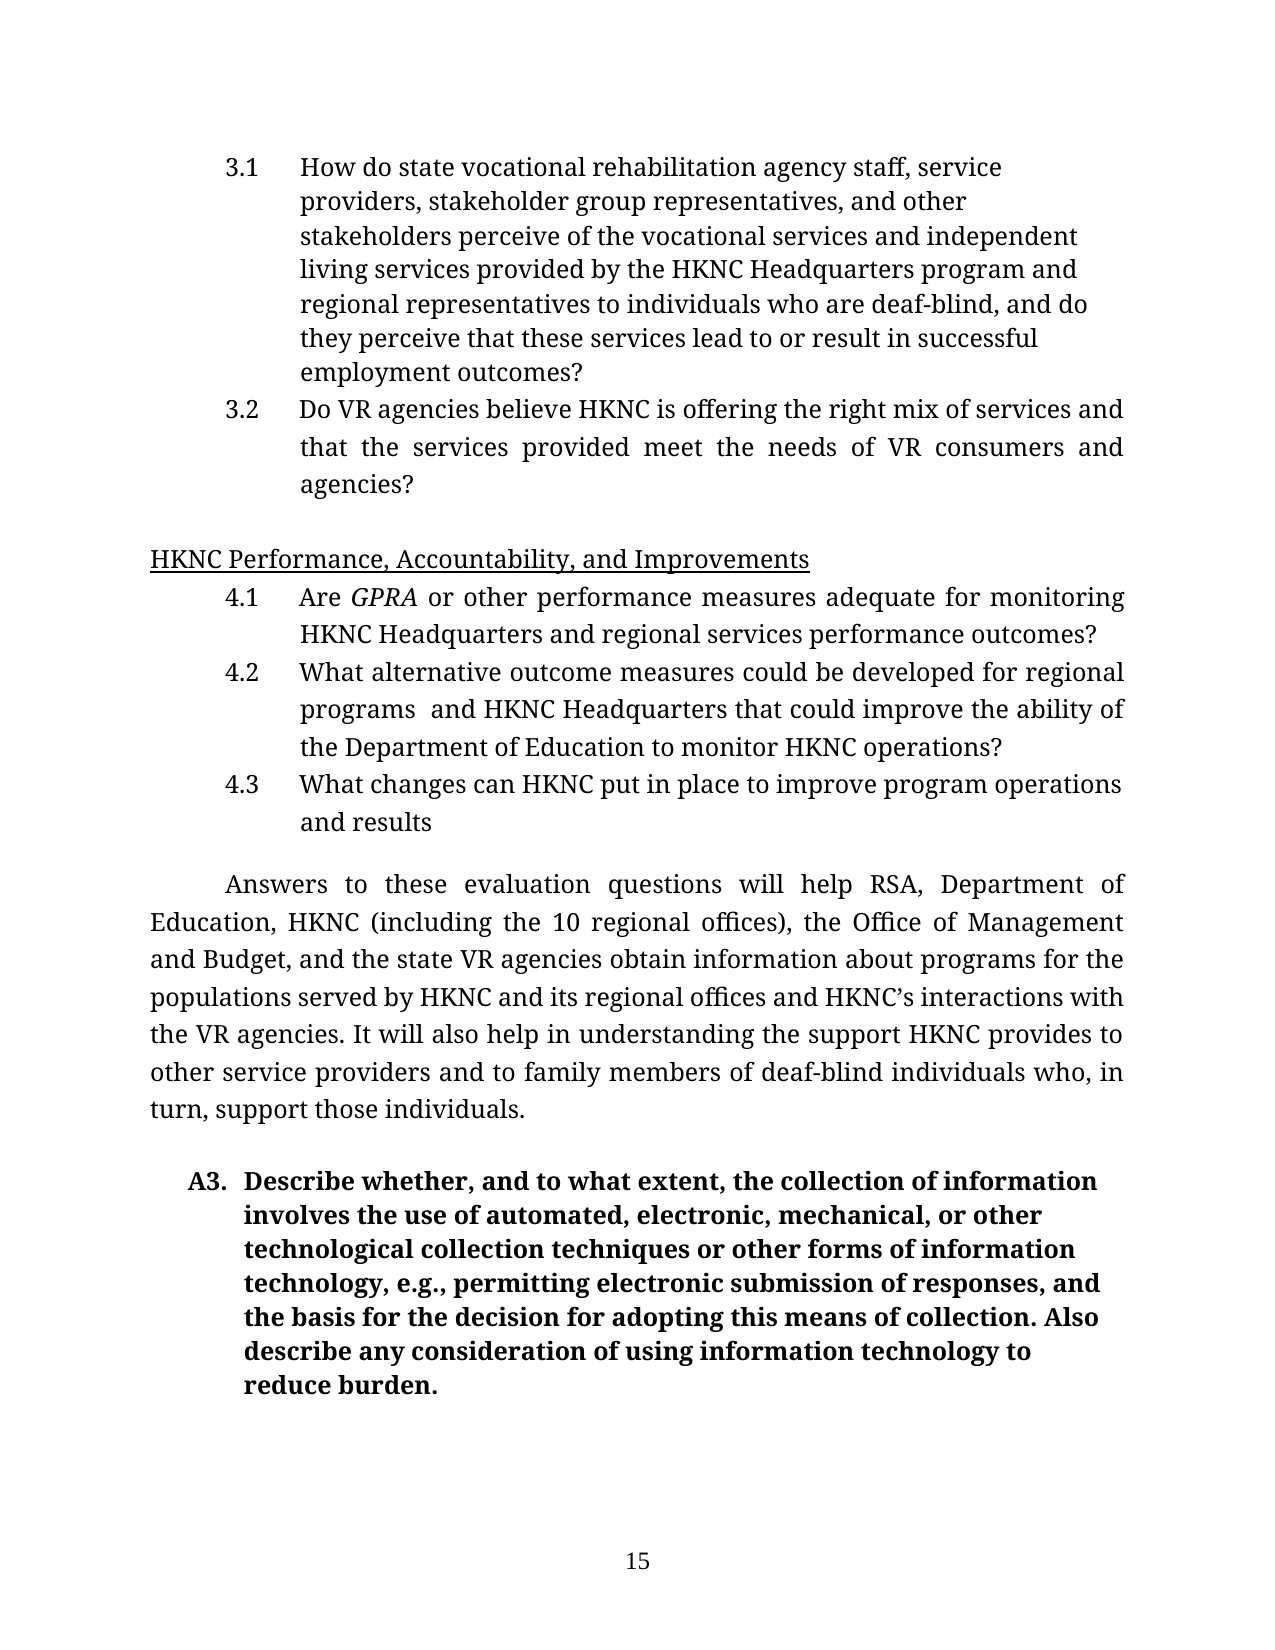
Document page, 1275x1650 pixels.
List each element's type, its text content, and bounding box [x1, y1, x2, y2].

list HKNC Performance, Accountability, and Improvements [150, 538, 1125, 576]
list 4.1 Are GPRA or other performance measures adequate for monitoring HKNC Headquarters and regional services performance outcomes? [225, 576, 1125, 651]
list 3.2 Do VR agencies believe HKNC is offering the right mix of services and that the services provided meet the needs of VR consumers and agencies? [225, 388, 1125, 501]
text 3.1 How do state vocational rehabilitation agency staff, service providers, stakeholder group representatives, and other stakeholders perceive of the vocational services and independent living services provided by the HKNC Headquarters program and regional representatives to individuals who are deaf-blind, and do they perceive that these services lead to or result in successful employment outcomes? [225, 150, 1125, 388]
list Describe whether, and to what extent, the collection of information involves the use of automated, electronic, mechanical, or other technological collection techniques or other forms of information technology, e.g., permitting electronic submission of responses, and the basis for the decision for adopting this means of collection. Also describe any consideration of using information technology to reduce burden. [187, 1163, 1125, 1402]
list 4.2 What alternative outcome measures could be developed for regional programs and HKNC Headquarters that could improve the ability of the Department of Education to monitor HKNC operations? [225, 651, 1125, 763]
text Answers to these evaluation questions will help RSA, Department of Education, HKNC (including the 10 regional offices), the Office of Management and Budget, and the state VR agencies obtain information about programs for the populations served by HKNC and its regional offices and HKNC’s interactions with the VR agencies. It will also help in understanding the support HKNC provides to other service providers and to family members of deaf-blind individuals who, in turn, support those individuals. [150, 863, 1125, 1126]
list 4.3 What changes can HKNC put in place to improve program operations and results [225, 763, 1125, 838]
